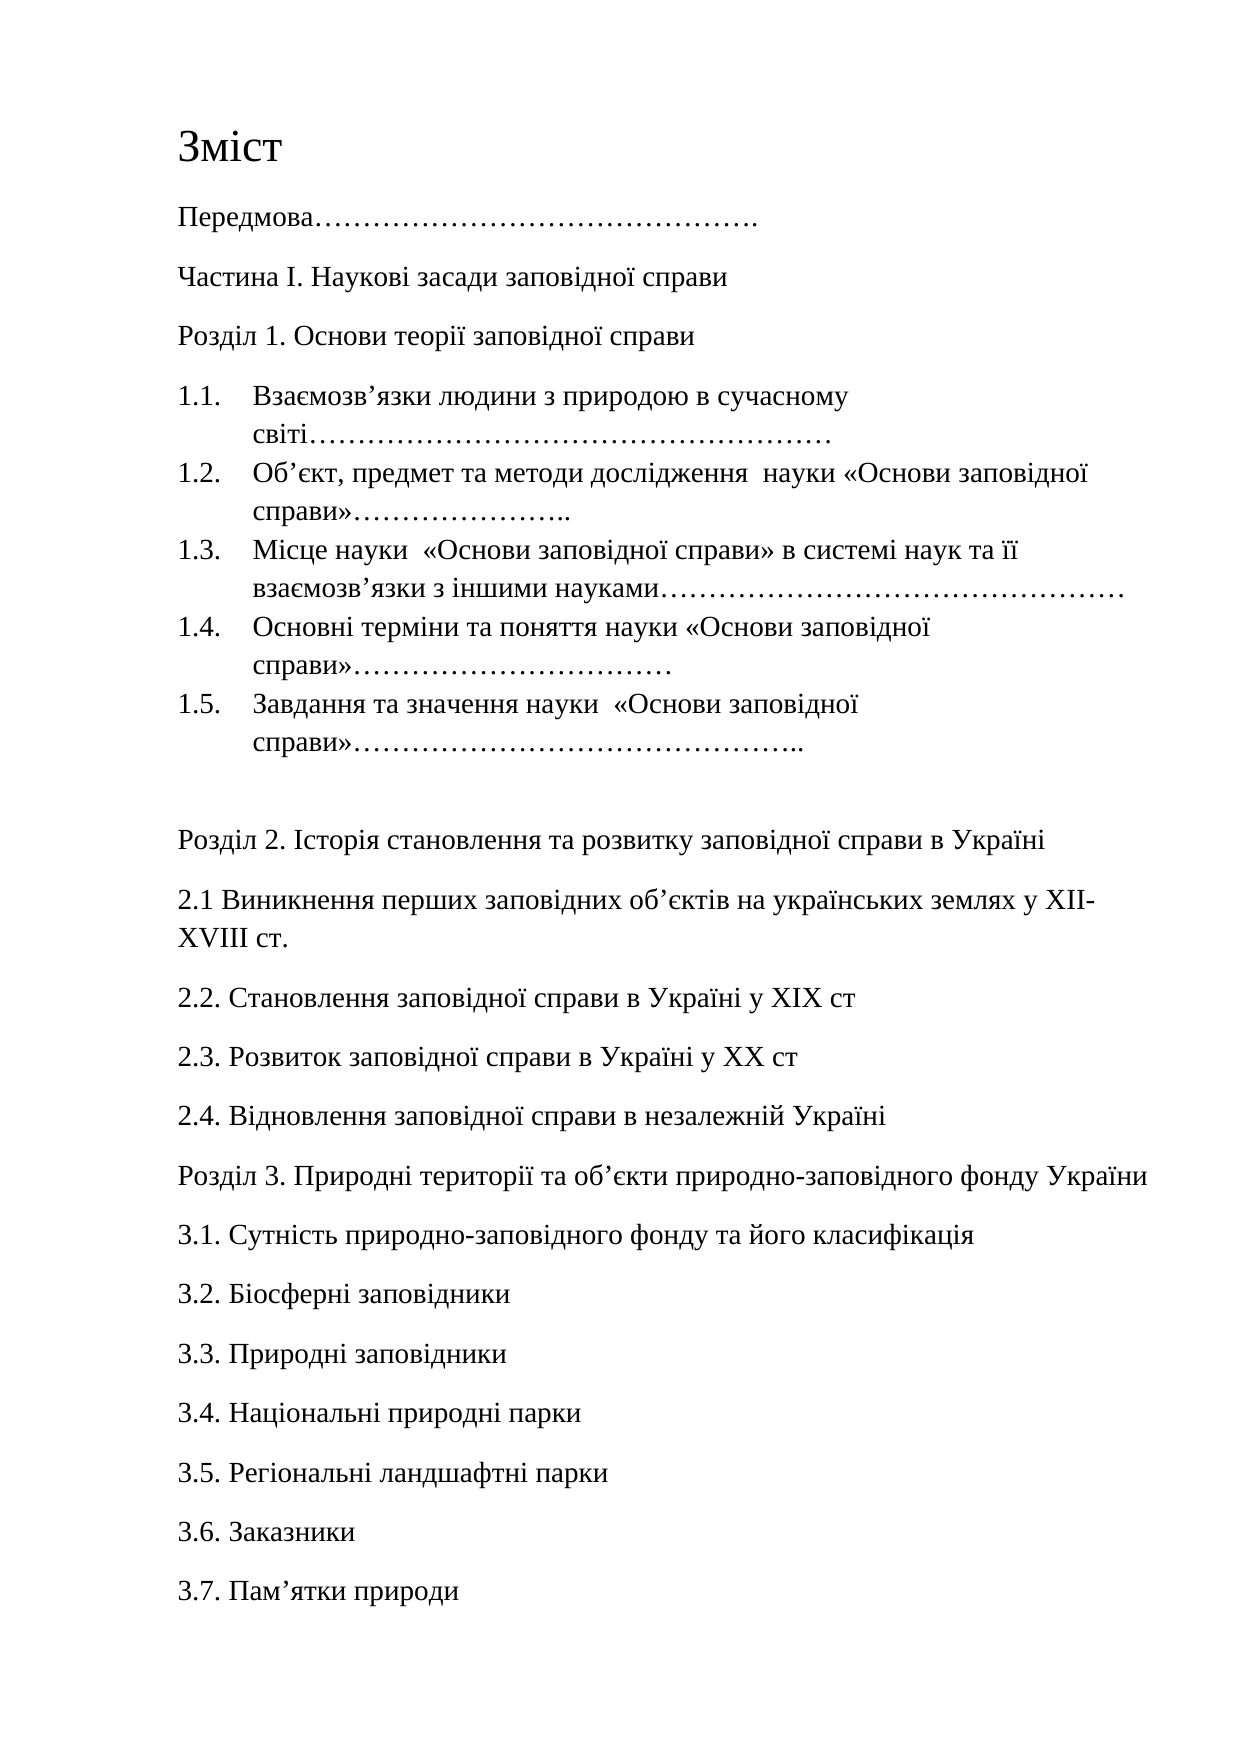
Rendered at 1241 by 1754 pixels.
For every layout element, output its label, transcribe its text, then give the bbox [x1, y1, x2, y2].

text Розділ 3. Природні території та об’єкти природно-заповідного фонду України [177, 1158, 1152, 1191]
text 3.6. Заказники [177, 1514, 1152, 1548]
text 3.5. Регіональні ландшафтні парки [177, 1455, 1152, 1488]
text 3.2. Біосферні заповідники [177, 1277, 1152, 1310]
text 3.4. Національні природні парки [177, 1395, 1152, 1429]
text Зміст [177, 118, 1152, 171]
list Об’єкт, предмет та методи дослідження науки «Основи заповідної справи»………………….. [177, 455, 1152, 527]
list Завдання та значення науки «Основи заповідної справи»……………………………………….. [177, 686, 1152, 758]
list Взаємозв’язки людини з природою в сучасному світі……………………………………………… [177, 378, 1152, 450]
text 2.2. Становлення заповідної справи в Україні у ХІХ ст [177, 980, 1152, 1013]
text Частина I. Наукові засади заповідної справи [177, 259, 1152, 292]
text 3.3. Природні заповідники [177, 1336, 1152, 1369]
text Розділ 2. Історія становлення та розвитку заповідної справи в Україні [177, 822, 1152, 856]
text 3.7. Пам’ятки природи [177, 1573, 1152, 1607]
text 3.1. Сутність природно-заповідного фонду та його класифікація [177, 1217, 1152, 1251]
text Передмова………………………………………. [177, 199, 1152, 233]
text Розділ 1. Основи теорії заповідної справи [177, 318, 1152, 352]
text 2.1 Виникнення перших заповідних об’єктів на українських землях у ХІІ-ХVIII ст. [177, 882, 1152, 954]
list Місце науки «Основи заповідної справи» в системі наук та її взаємозв’язки з іншими науками………………………………………… [177, 532, 1152, 604]
text 2.4. Відновлення заповідної справи в незалежній Україні [177, 1098, 1152, 1132]
text 2.3. Розвиток заповідної справи в Україні у ХХ ст [177, 1039, 1152, 1073]
list Основні терміни та поняття науки «Основи заповідної справи»…………………………… [177, 609, 1152, 681]
